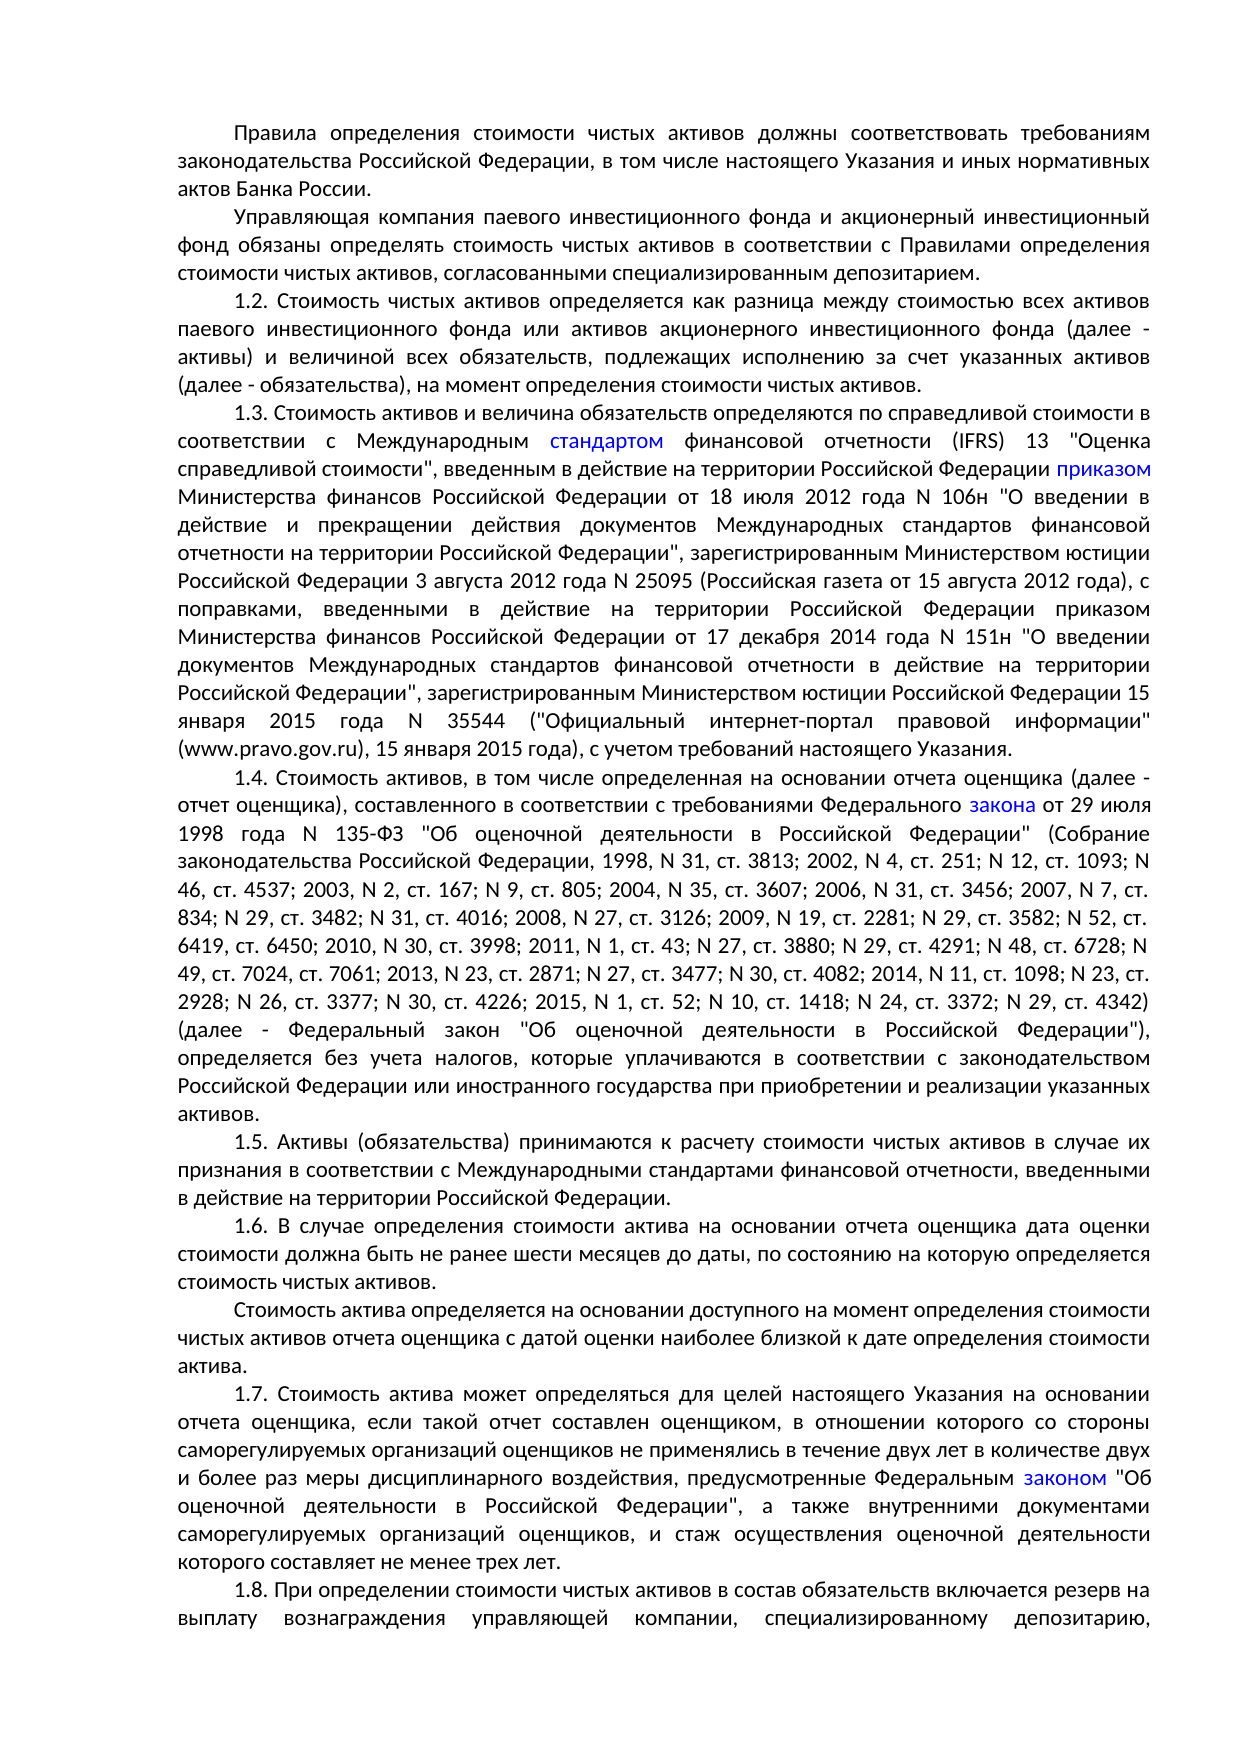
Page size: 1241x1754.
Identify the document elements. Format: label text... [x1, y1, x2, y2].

text 1.4. Стоимость активов, в том числе определенная на основании отчета оценщика (далее - отчет оценщика), составленного в соответствии с требованиями Федерального закона от 29 июля 1998 года N 135-ФЗ "Об оценочной деятельности в Российской Федерации" (Собрание законодательства Российской Федерации, 1998, N 31, ст. 3813; 2002, N 4, ст. 251; N 12, ст. 1093; N 46, ст. 4537; 2003, N 2, ст. 167; N 9, ст. 805; 2004, N 35, ст. 3607; 2006, N 31, ст. 3456; 2007, N 7, ст. 834; N 29, ст. 3482; N 31, ст. 4016; 2008, N 27, ст. 3126; 2009, N 19, ст. 2281; N 29, ст. 3582; N 52, ст. 6419, ст. 6450; 2010, N 30, ст. 3998; 2011, N 1, ст. 43; N 27, ст. 3880; N 29, ст. 4291; N 48, ст. 6728; N 49, ст. 7024, ст. 7061; 2013, N 23, ст. 2871; N 27, ст. 3477; N 30, ст. 4082; 2014, N 11, ст. 1098; N 23, ст. 2928; N 26, ст. 3377; N 30, ст. 4226; 2015, N 1, ст. 52; N 10, ст. 1418; N 24, ст. 3372; N 29, ст. 4342) (далее - Федеральный закон "Об оценочной деятельности в Российской Федерации"), определяется без учета налогов, которые уплачиваются в соответствии с законодательством Российской Федерации или иностранного государства при приобретении и реализации указанных активов. [177, 763, 1152, 1127]
text 1.6. В случае определения стоимости актива на основании отчета оценщика дата оценки стоимости должна быть не ранее шести месяцев до даты, по состоянию на которую определяется стоимость чистых активов. [177, 1211, 1152, 1295]
text 1.2. Стоимость чистых активов определяется как разница между стоимостью всех активов паевого инвестиционного фонда или активов акционерного инвестиционного фонда (далее - активы) и величиной всех обязательств, подлежащих исполнению за счет указанных активов (далее - обязательства), на момент определения стоимости чистых активов. [177, 286, 1152, 398]
text Стоимость актива определяется на основании доступного на момент определения стоимости чистых активов отчета оценщика с датой оценки наиболее близкой к дате определения стоимости актива. [177, 1295, 1152, 1379]
text Управляющая компания паевого инвестиционного фонда и акционерный инвестиционный фонд обязаны определять стоимость чистых активов в соответствии с Правилами определения стоимости чистых активов, согласованными специализированным депозитарием. [177, 202, 1152, 286]
text 1.5. Активы (обязательства) принимаются к расчету стоимости чистых активов в случае их признания в соответствии с Международными стандартами финансовой отчетности, введенными в действие на территории Российской Федерации. [177, 1127, 1152, 1211]
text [177, 1575, 1152, 1631]
text 1.7. Стоимость актива может определяться для целей настоящего Указания на основании отчета оценщика, если такой отчет составлен оценщиком, в отношении которого со стороны саморегулируемых организаций оценщиков не применялись в течение двух лет в количестве двух и более раз меры дисциплинарного воздействия, предусмотренные Федеральным законом "Об оценочной деятельности в Российской Федерации", а также внутренними документами саморегулируемых организаций оценщиков, и стаж осуществления оценочной деятельности которого составляет не менее трех лет. [177, 1379, 1152, 1575]
text 1.3. Стоимость активов и величина обязательств определяются по справедливой стоимости в соответствии с Международным стандартом финансовой отчетности (IFRS) 13 "Оценка справедливой стоимости", введенным в действие на территории Российской Федерации приказом Министерства финансов Российской Федерации от 18 июля 2012 года N 106н "О введении в действие и прекращении действия документов Международных стандартов финансовой отчетности на территории Российской Федерации", зарегистрированным Министерством юстиции Российской Федерации 3 августа 2012 года N 25095 (Российская газета от 15 августа 2012 года), с поправками, введенными в действие на территории Российской Федерации приказом Министерства финансов Российской Федерации от 17 декабря 2014 года N 151н "О введении документов Международных стандартов финансовой отчетности в действие на территории Российской Федерации", зарегистрированным Министерством юстиции Российской Федерации 15 января 2015 года N 35544 ("Официальный интернет-портал правовой информации" (www.pravo.gov.ru), 15 января 2015 года), с учетом требований настоящего Указания. [177, 398, 1152, 763]
text Правила определения стоимости чистых активов должны соответствовать требованиям законодательства Российской Федерации, в том числе настоящего Указания и иных нормативных актов Банка России. [177, 118, 1152, 202]
